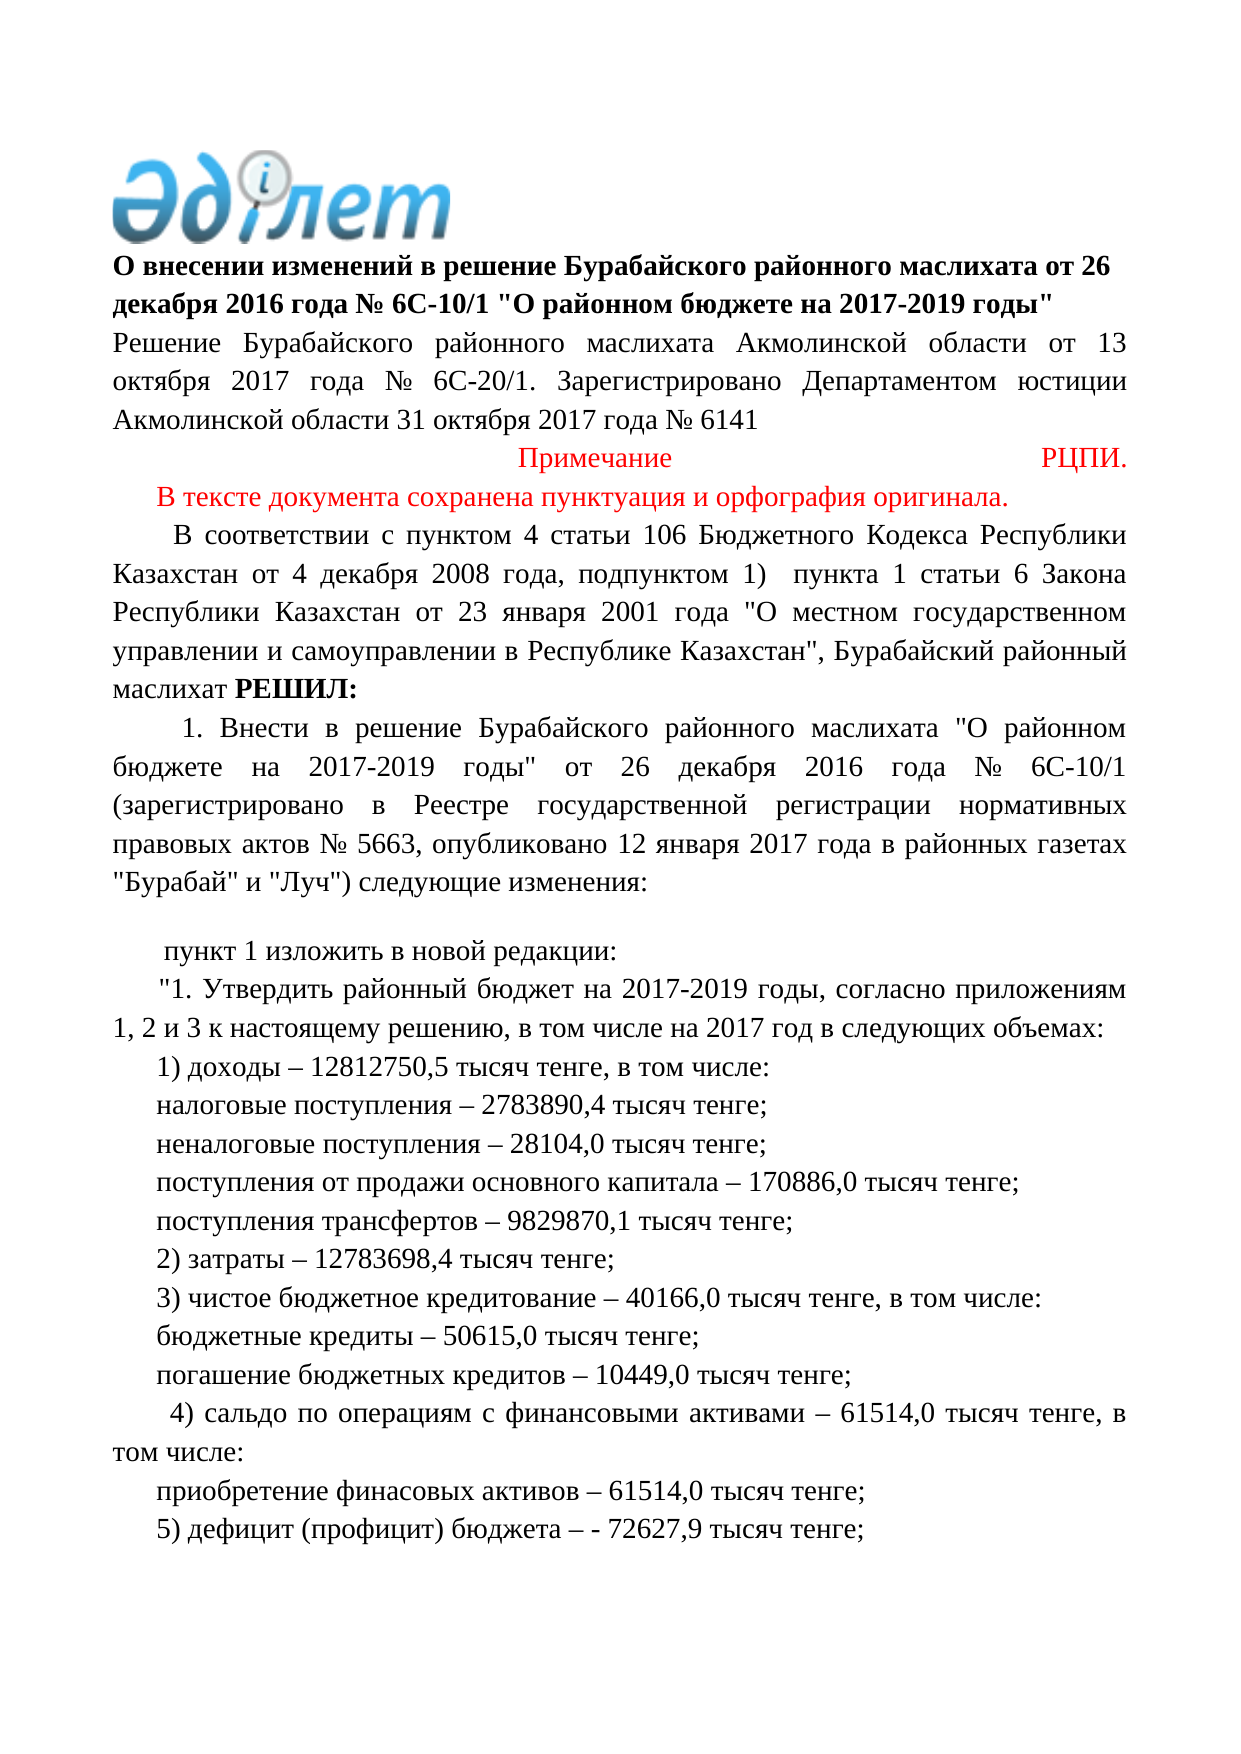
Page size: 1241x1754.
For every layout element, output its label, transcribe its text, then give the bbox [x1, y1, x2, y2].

text 3) чистое бюджетное кредитование – 40166,0 тысяч тенге, в том числе: [112, 1280, 1128, 1313]
text Примечание РЦПИ. В тексте документа сохранена пунктуация и орфография оригинала. [112, 440, 1128, 512]
text О внесении изменений в решение Бурабайского районного маслихата от 26 декабря 2016 года № 6С-10/1 "О районном бюджете на 2017-2019 годы" [112, 248, 1128, 320]
text налоговые поступления – 2783890,4 тысяч тенге; [112, 1087, 1128, 1121]
text пункт 1 изложить в новой редакции: [112, 933, 1128, 967]
text "1. Утвердить районный бюджет на 2017-2019 годы, согласно приложениям 1, 2 и 3 к настоящему решению, в том числе на 2017 год в следующих объемах: [112, 972, 1128, 1044]
text 5) дефицит (профицит) бюджета – - 72627,9 тысяч тенге; [112, 1511, 1128, 1545]
text погашение бюджетных кредитов – 10449,0 тысяч тенге; [112, 1357, 1128, 1391]
text 1) доходы – 12812750,5 тысяч тенге, в том числе: [112, 1049, 1128, 1082]
text бюджетные кредиты – 50615,0 тысяч тенге; [112, 1318, 1128, 1352]
text 4) сальдо по операциям с финансовыми активами – 61514,0 тысяч тенге, в том числе: [112, 1396, 1128, 1468]
text приобретение финасовых активов – 61514,0 тысяч тенге; [112, 1473, 1128, 1506]
text Решение Бурабайского районного маслихата Акмолинской области от 13 октября 2017 года № 6С-20/1. Зарегистрировано Департаментом юстиции Акмолинской области 31 октября 2017 года № 6141 [112, 325, 1128, 435]
text неналоговые поступления – 28104,0 тысяч тенге; [112, 1126, 1128, 1159]
text 2) затраты – 12783698,4 тысяч тенге; [112, 1241, 1128, 1275]
text 1. Внести в решение Бурабайского районного маслихата "О районном бюджете на 2017-2019 годы" от 26 декабря 2016 года № 6С-10/1 (зарегистрировано в Реестре государственной регистрации нормативных правовых актов № 5663, опубликовано 12 января 2017 года в районных газетах "Бурабай" и "Луч") следующие изменения: [112, 710, 1128, 898]
text поступления трансфертов – 9829870,1 тысяч тенге; [112, 1203, 1128, 1236]
text поступления от продажи основного капитала – 170886,0 тысяч тенге; [112, 1164, 1128, 1198]
text В соответствии с пунктом 4 статьи 106 Бюджетного Кодекса Республики Казахстан от 4 декабря 2008 года, подпунктом 1) пункта 1 статьи 6 Закона Республики Казахстан от 23 января 2001 года "О местном государственном управлении и самоуправлении в Республике Казахстан", Бурабайский районный маслихат РЕШИЛ: [112, 517, 1128, 705]
picture [112, 150, 451, 244]
